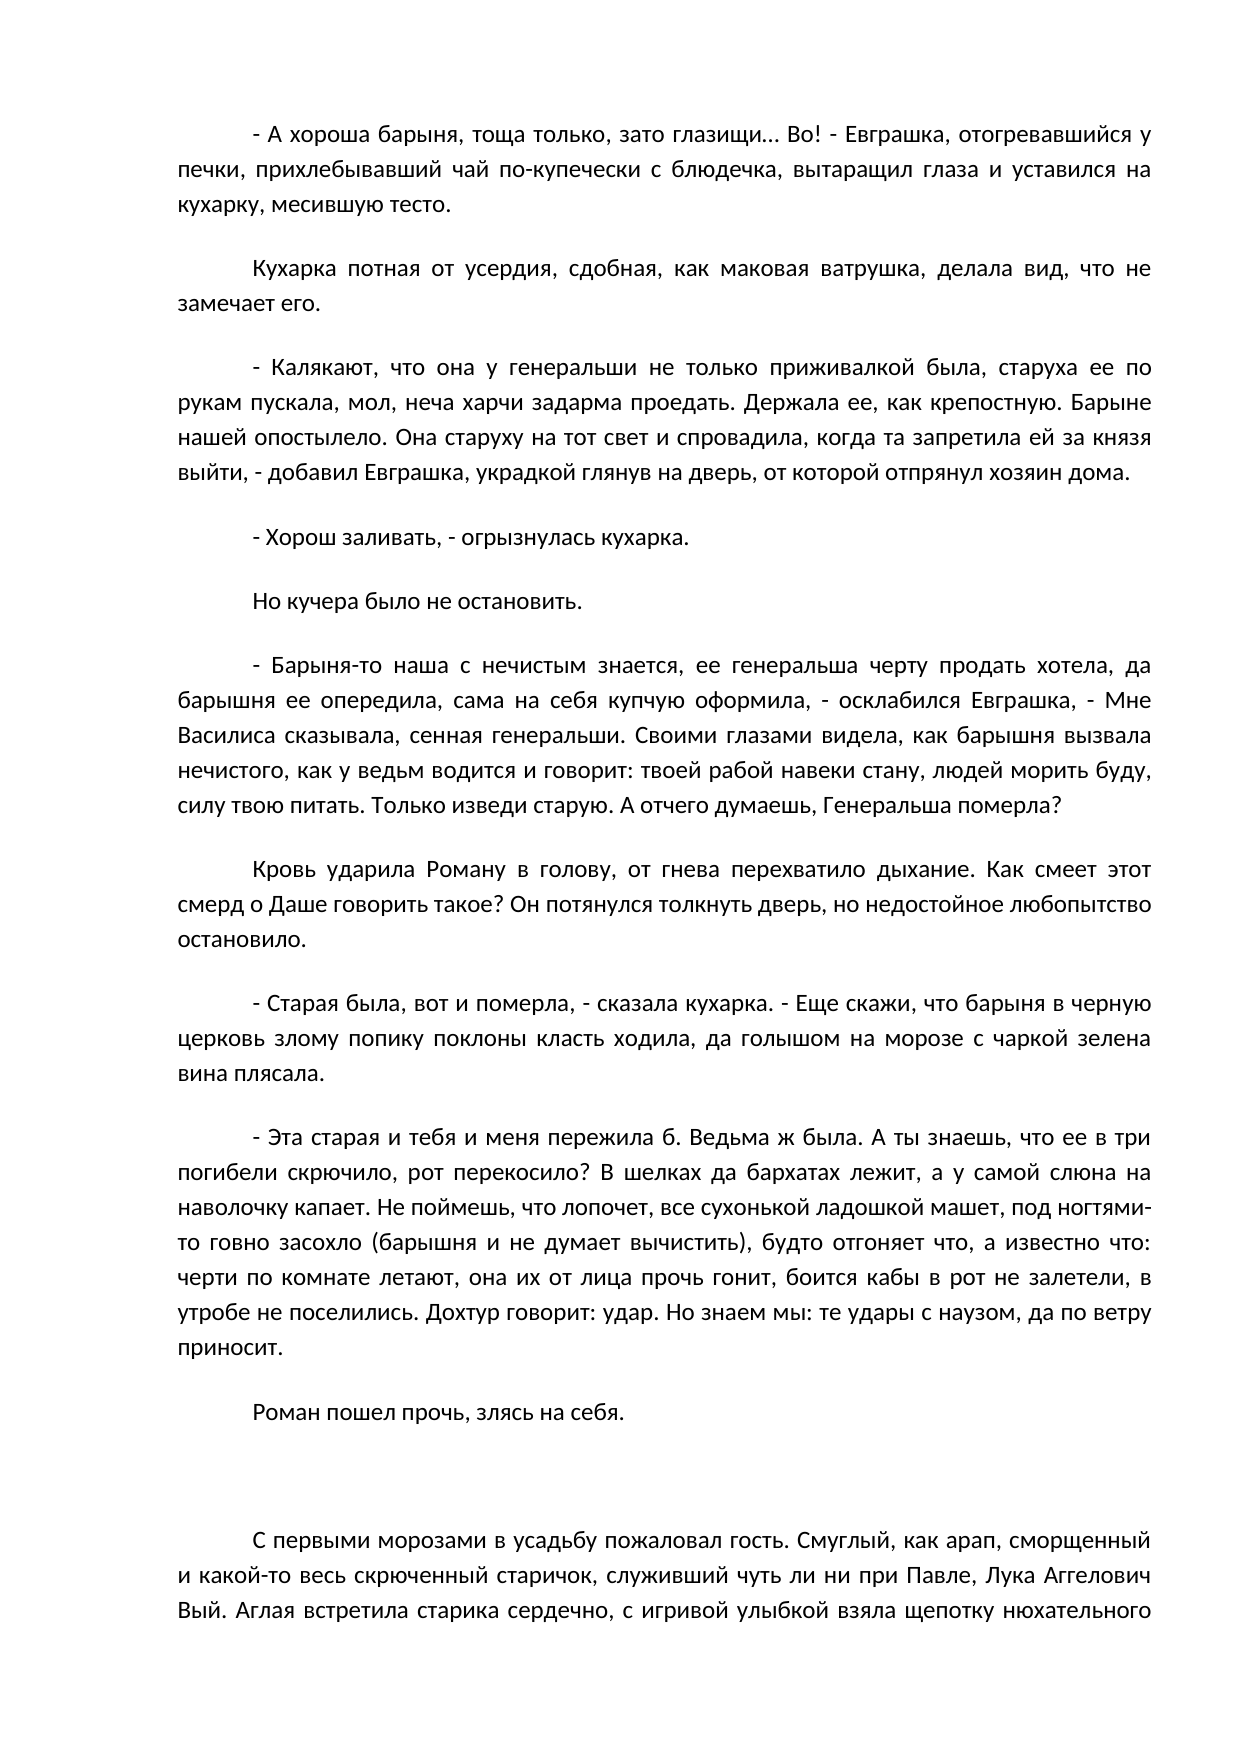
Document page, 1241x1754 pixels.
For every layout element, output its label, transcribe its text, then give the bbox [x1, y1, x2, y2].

text - Старая была, вот и померла, - сказала кухарка. - Еще скажи, что барыня в черную церковь злому попику поклоны класть ходила, да голышом на морозе с чаркой зелена вина плясала. [177, 987, 1152, 1088]
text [177, 1524, 1152, 1624]
text - Эта старая и тебя и меня пережила б. Ведьма ж была. А ты знаешь, что ее в три погибели скрючило, рот перекосило? В шелках да бархатах лежит, а у самой слюна на наволочку капает. Не поймешь, что лопочет, все сухонькой ладошкой машет, под ногтями-то говно засохло (барышня и не думает вычистить), будто отгоняет что, а известно что: черти по комнате летают, она их от лица прочь гонит, боится кабы в рот не залетели, в утробе не поселились. Дохтур говорит: удар. Но знаем мы: те удары с наузом, да по ветру приносит. [177, 1121, 1152, 1362]
text Кухарка потная от усердия, сдобная, как маковая ватрушка, делала вид, что не замечает его. [177, 252, 1152, 318]
text - Хорош заливать, - огрызнулась кухарка. [177, 521, 1152, 551]
text Но кучера было не остановить. [177, 585, 1152, 615]
text - Калякают, что она у генеральши не только приживалкой была, старуха ее по рукам пускала, мол, неча харчи задарма проедать. Держала ее, как крепостную. Барыне нашей опостылело. Она старуху на тот свет и спровадила, когда та запретила ей за князя выйти, - добавил Евграшка, украдкой глянув на дверь, от которой отпрянул хозяин дома. [177, 351, 1152, 487]
text Кровь ударила Роману в голову, от гнева перехватило дыхание. Как смеет этот смерд о Даше говорить такое? Он потянулся толкнуть дверь, но недостойное любопытство остановило. [177, 853, 1152, 954]
text - А хороша барыня, тоща только, зато глазищи… Во! - Евграшка, отогревавшийся у печки, прихлебывавший чай по-купечески с блюдечка, вытаращил глаза и уставился на кухарку, месившую тесто. [177, 118, 1152, 219]
text Роман пошел прочь, злясь на себя. [177, 1396, 1152, 1426]
text - Барыня-то наша с нечистым знается, ее генеральша черту продать хотела, да барышня ее опередила, сама на себя купчую оформила, - осклабился Евграшка, - Мне Василиса сказывала, сенная генеральши. Своими глазами видела, как барышня вызвала нечистого, как у ведьм водится и говорит: твоей рабой навеки стану, людей морить буду, силу твою питать. Только изведи старую. А отчего думаешь, Генеральша померла? [177, 649, 1152, 819]
